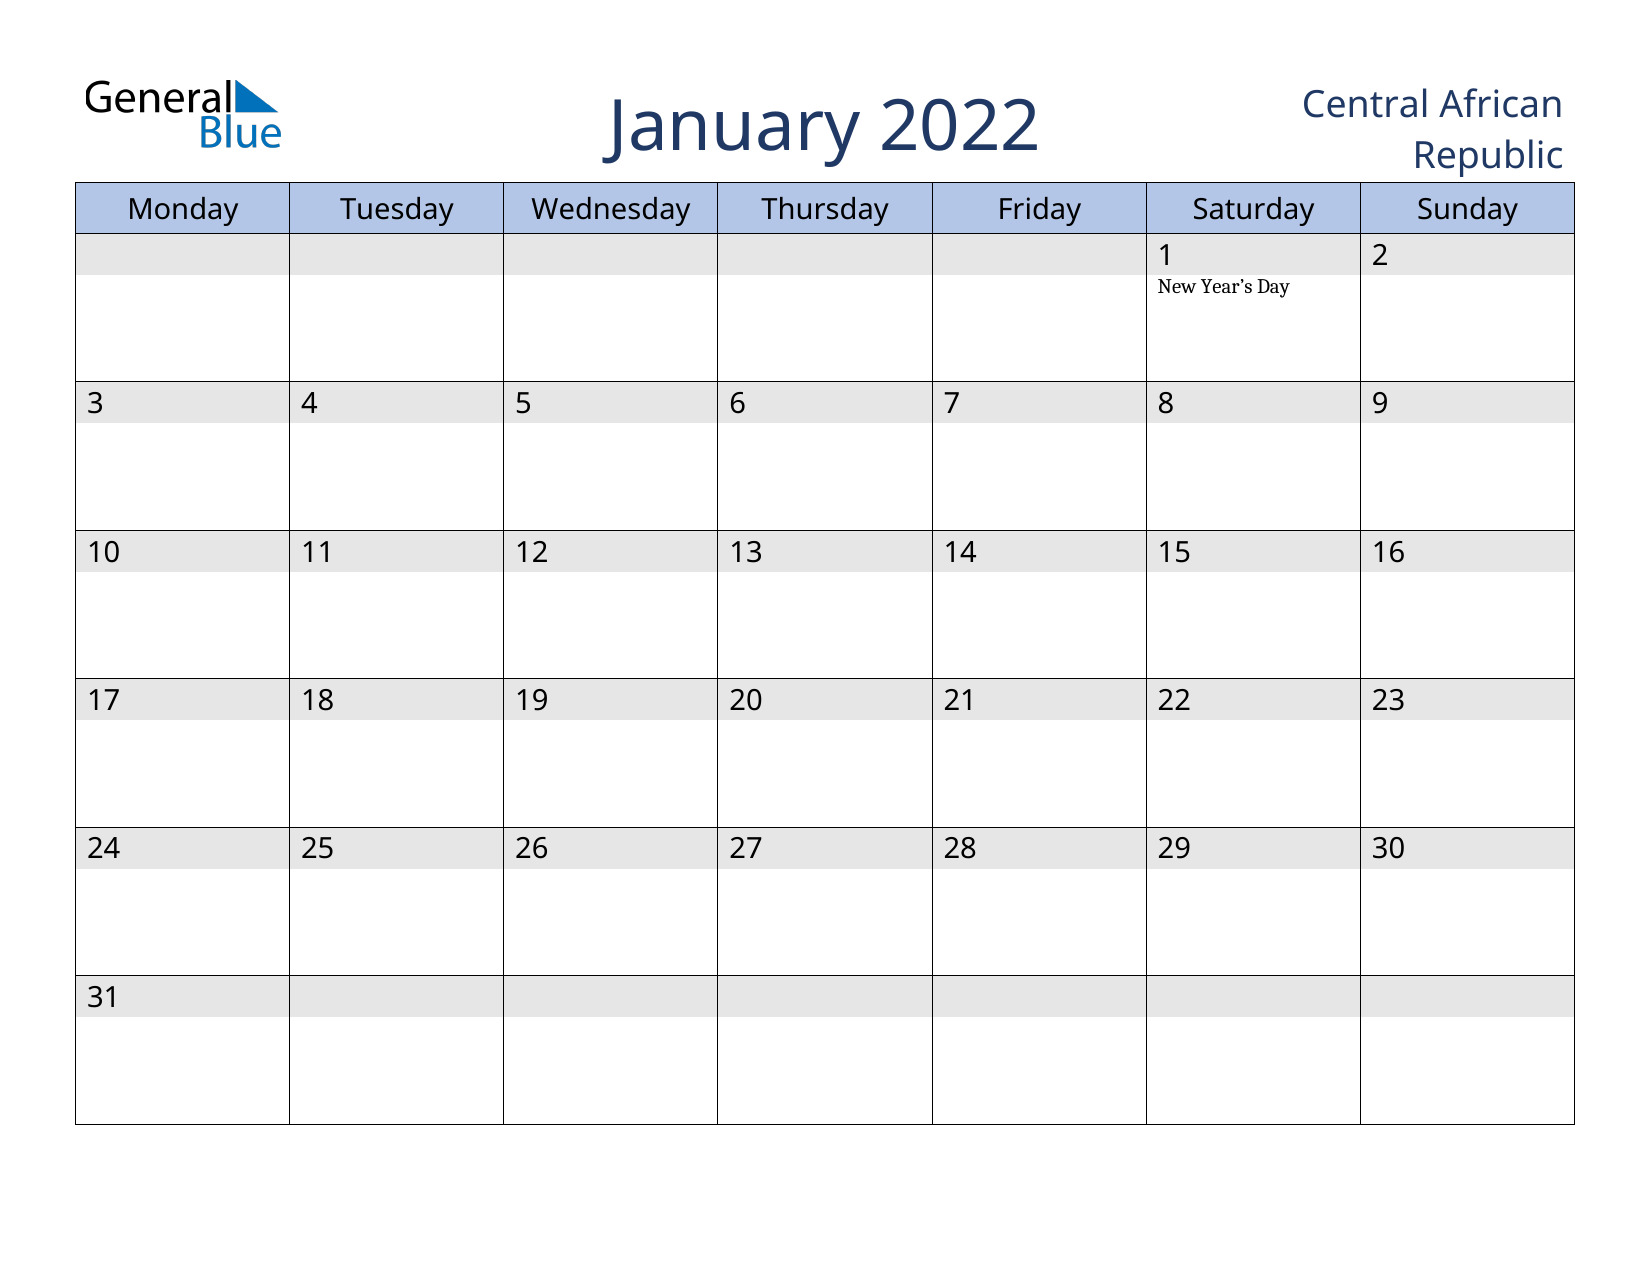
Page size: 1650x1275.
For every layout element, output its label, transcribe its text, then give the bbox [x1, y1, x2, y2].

table_cell [1147, 976, 1360, 1017]
table_header Central African Republic [1146, 75, 1574, 182]
table_cell [504, 234, 717, 275]
table_cell [1361, 976, 1574, 1017]
table_cell 26 [504, 828, 717, 869]
table_cell 17 [76, 679, 289, 720]
table_cell [76, 275, 289, 381]
table_cell 27 [718, 828, 932, 869]
table_cell [1147, 423, 1360, 530]
table_cell [1147, 720, 1360, 827]
table_cell [504, 720, 717, 827]
table_header January 2022 [504, 75, 1146, 182]
table_cell [76, 234, 289, 275]
table_cell 13 [718, 531, 932, 572]
table_cell [718, 572, 932, 678]
table_cell [1147, 572, 1360, 678]
table_cell 30 [1361, 828, 1574, 869]
table_cell 20 [718, 679, 932, 720]
table_cell [76, 423, 289, 530]
table_cell 14 [933, 531, 1146, 572]
table_cell 3 [76, 382, 289, 423]
table_cell 21 [933, 679, 1146, 720]
table_cell 23 [1361, 679, 1574, 720]
table_cell [290, 720, 503, 827]
table_cell [1361, 720, 1574, 827]
table_cell Tuesday [290, 183, 503, 233]
table_cell 2 [1361, 234, 1574, 275]
table_cell New Year’s Day [1147, 275, 1360, 381]
table_cell 5 [504, 382, 717, 423]
table_cell [290, 423, 503, 530]
table_cell Thursday [718, 183, 932, 233]
table_cell 10 [76, 531, 289, 572]
table_cell 22 [1147, 679, 1360, 720]
table_cell [718, 869, 932, 975]
table_cell Saturday [1147, 183, 1360, 233]
table_cell [718, 423, 932, 530]
table_cell [290, 275, 503, 381]
table_cell [718, 976, 932, 1017]
table_cell 4 [290, 382, 503, 423]
table_cell [290, 572, 503, 678]
table_cell Wednesday [504, 183, 717, 233]
table_cell [1147, 1017, 1360, 1123]
table_cell Monday [76, 183, 289, 233]
table_cell [1361, 869, 1574, 975]
table_cell [933, 234, 1146, 275]
table_cell [504, 976, 717, 1017]
table_cell 1 [1147, 234, 1360, 275]
table_cell 11 [290, 531, 503, 572]
table_cell [504, 869, 717, 975]
table_cell [933, 275, 1146, 381]
table_cell [504, 1017, 717, 1123]
table_cell 18 [290, 679, 503, 720]
table_cell 25 [290, 828, 503, 869]
table_cell [76, 869, 289, 975]
table_cell 15 [1147, 531, 1360, 572]
table_cell [933, 1017, 1146, 1123]
table_cell 31 [76, 976, 289, 1017]
table_cell 29 [1147, 828, 1360, 869]
table_cell [76, 720, 289, 827]
table_cell [290, 234, 503, 275]
table_cell 16 [1361, 531, 1574, 572]
table_cell [290, 976, 503, 1017]
table_cell [933, 869, 1146, 975]
table_cell Sunday [1361, 183, 1574, 233]
table_cell [933, 720, 1146, 827]
table_cell [504, 572, 717, 678]
table_cell [1361, 275, 1574, 381]
table_cell [1361, 572, 1574, 678]
table_cell [933, 572, 1146, 678]
table_cell [504, 275, 717, 381]
table_cell 7 [933, 382, 1146, 423]
table_cell 28 [933, 828, 1146, 869]
table_header [76, 75, 503, 182]
table_cell [290, 1017, 503, 1123]
table_cell [1361, 1017, 1574, 1123]
table_cell [1361, 423, 1574, 530]
table_cell [504, 423, 717, 530]
table_cell [718, 275, 932, 381]
table_cell [718, 234, 932, 275]
picture [86, 80, 281, 148]
table_cell [718, 720, 932, 827]
table_cell 9 [1361, 382, 1574, 423]
table_cell [933, 423, 1146, 530]
table_cell [718, 1017, 932, 1123]
table_cell [76, 572, 289, 678]
table_cell 8 [1147, 382, 1360, 423]
table_cell [933, 976, 1146, 1017]
table_cell Friday [933, 183, 1146, 233]
table_cell 24 [76, 828, 289, 869]
table_cell 12 [504, 531, 717, 572]
table_cell 19 [504, 679, 717, 720]
table_cell [1147, 869, 1360, 975]
table_cell [76, 1017, 289, 1123]
table_cell 6 [718, 382, 932, 423]
table_cell [290, 869, 503, 975]
